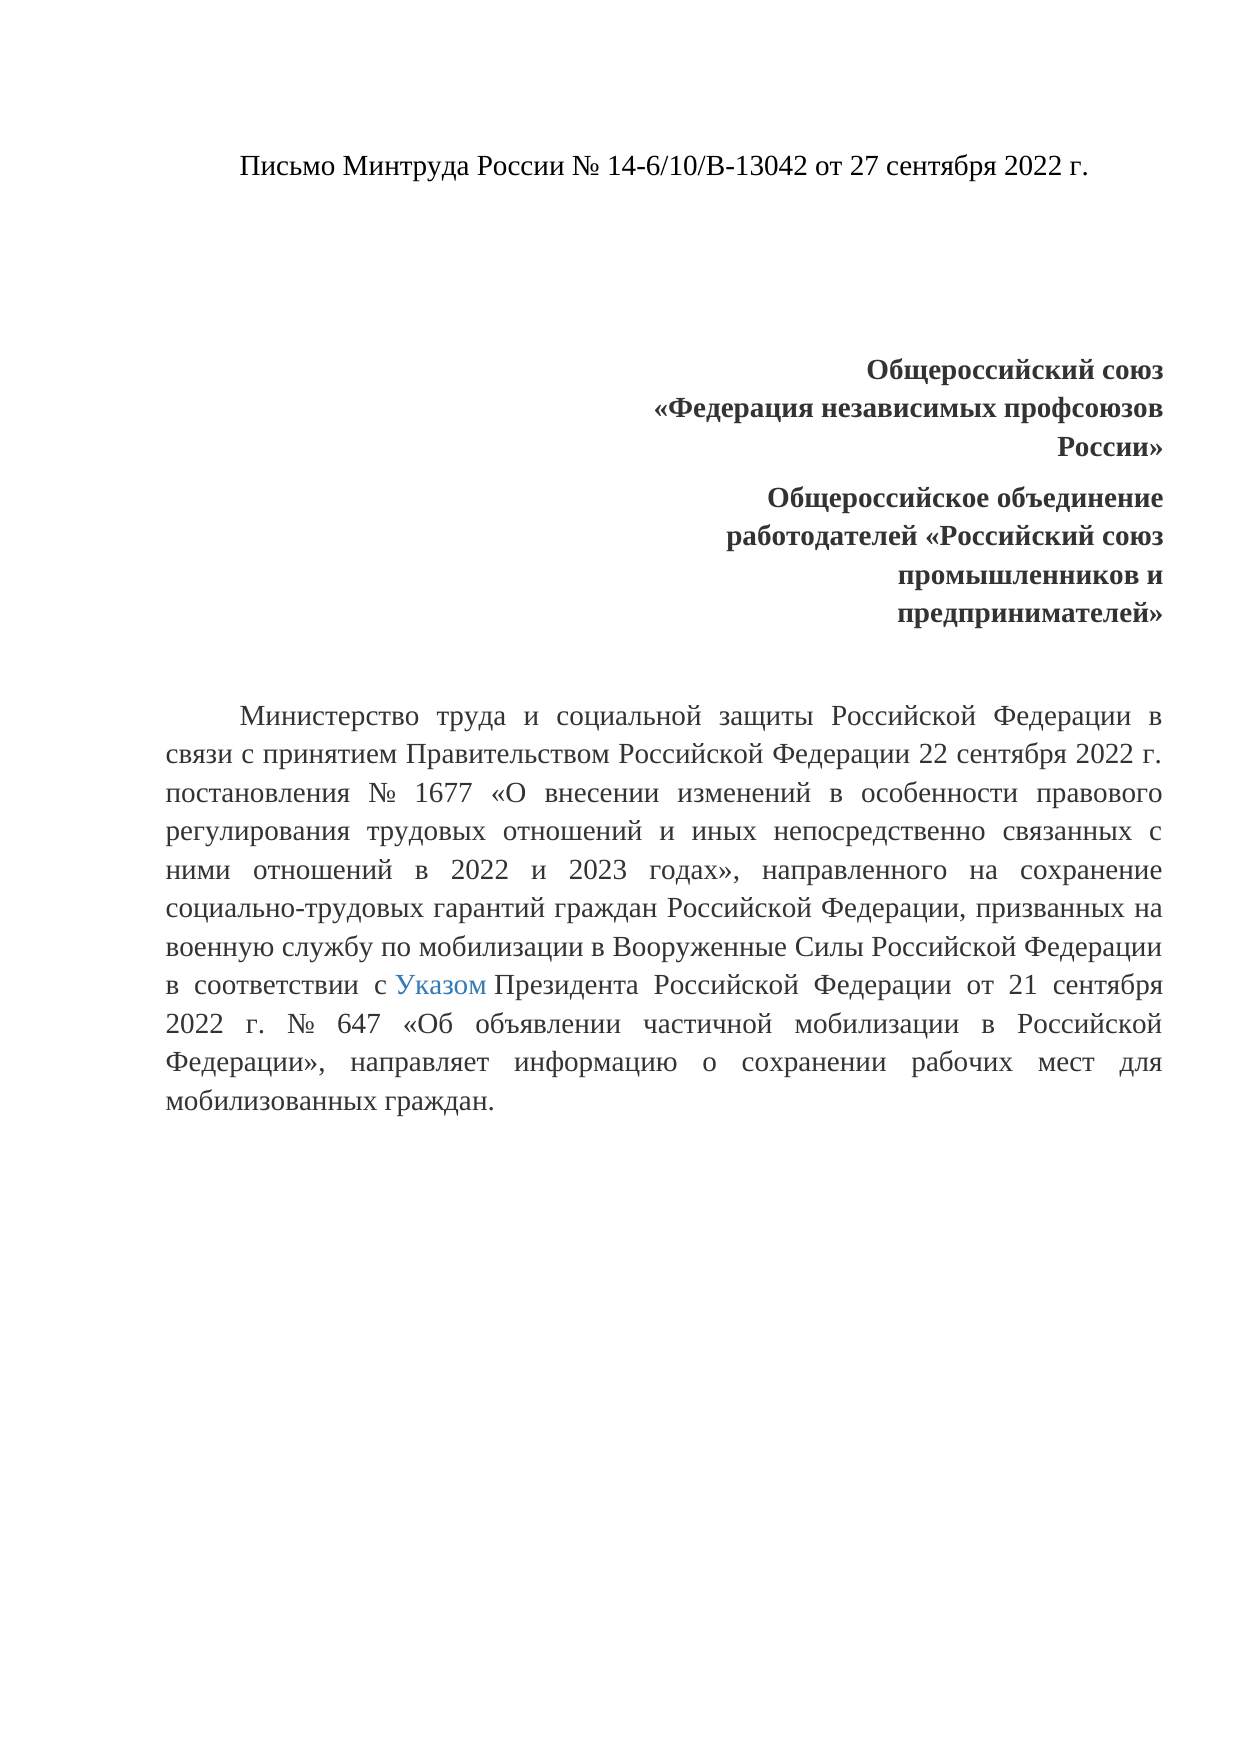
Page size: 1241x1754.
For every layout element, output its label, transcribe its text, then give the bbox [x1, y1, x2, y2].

text Общероссийский союз «Федерация независимых профсоюзов России» [638, 352, 1163, 462]
text Письмо Минтруда России № 14-6/10/В-13042 от 27 сентября 2022 г. [165, 148, 1163, 181]
text Общероссийское объединение работодателей «Российский союз промышленников и предпринимателей» [638, 480, 1163, 629]
text Министерство труда и социальной защиты Российской Федерации в связи с принятием Правительством Российской Федерации 22 сентября 2022 г. постановления № 1677 «О внесении изменений в особенности правового регулирования трудовых отношений и иных непосредственно связанных с ними отношений в 2022 и 2023 годах», направленного на сохранение социально-трудовых гарантий граждан Российской Федерации, призванных на военную службу по мобилизации в Вооруженные Силы Российской Федерации в соответствии с Указом Президента Российской Федерации от 21 сентября 2022 г. № 647 «Об объявлении частичной мобилизации в Российской Федерации», направляет информацию о сохранении рабочих мест для мобилизованных граждан. [165, 698, 1163, 1117]
